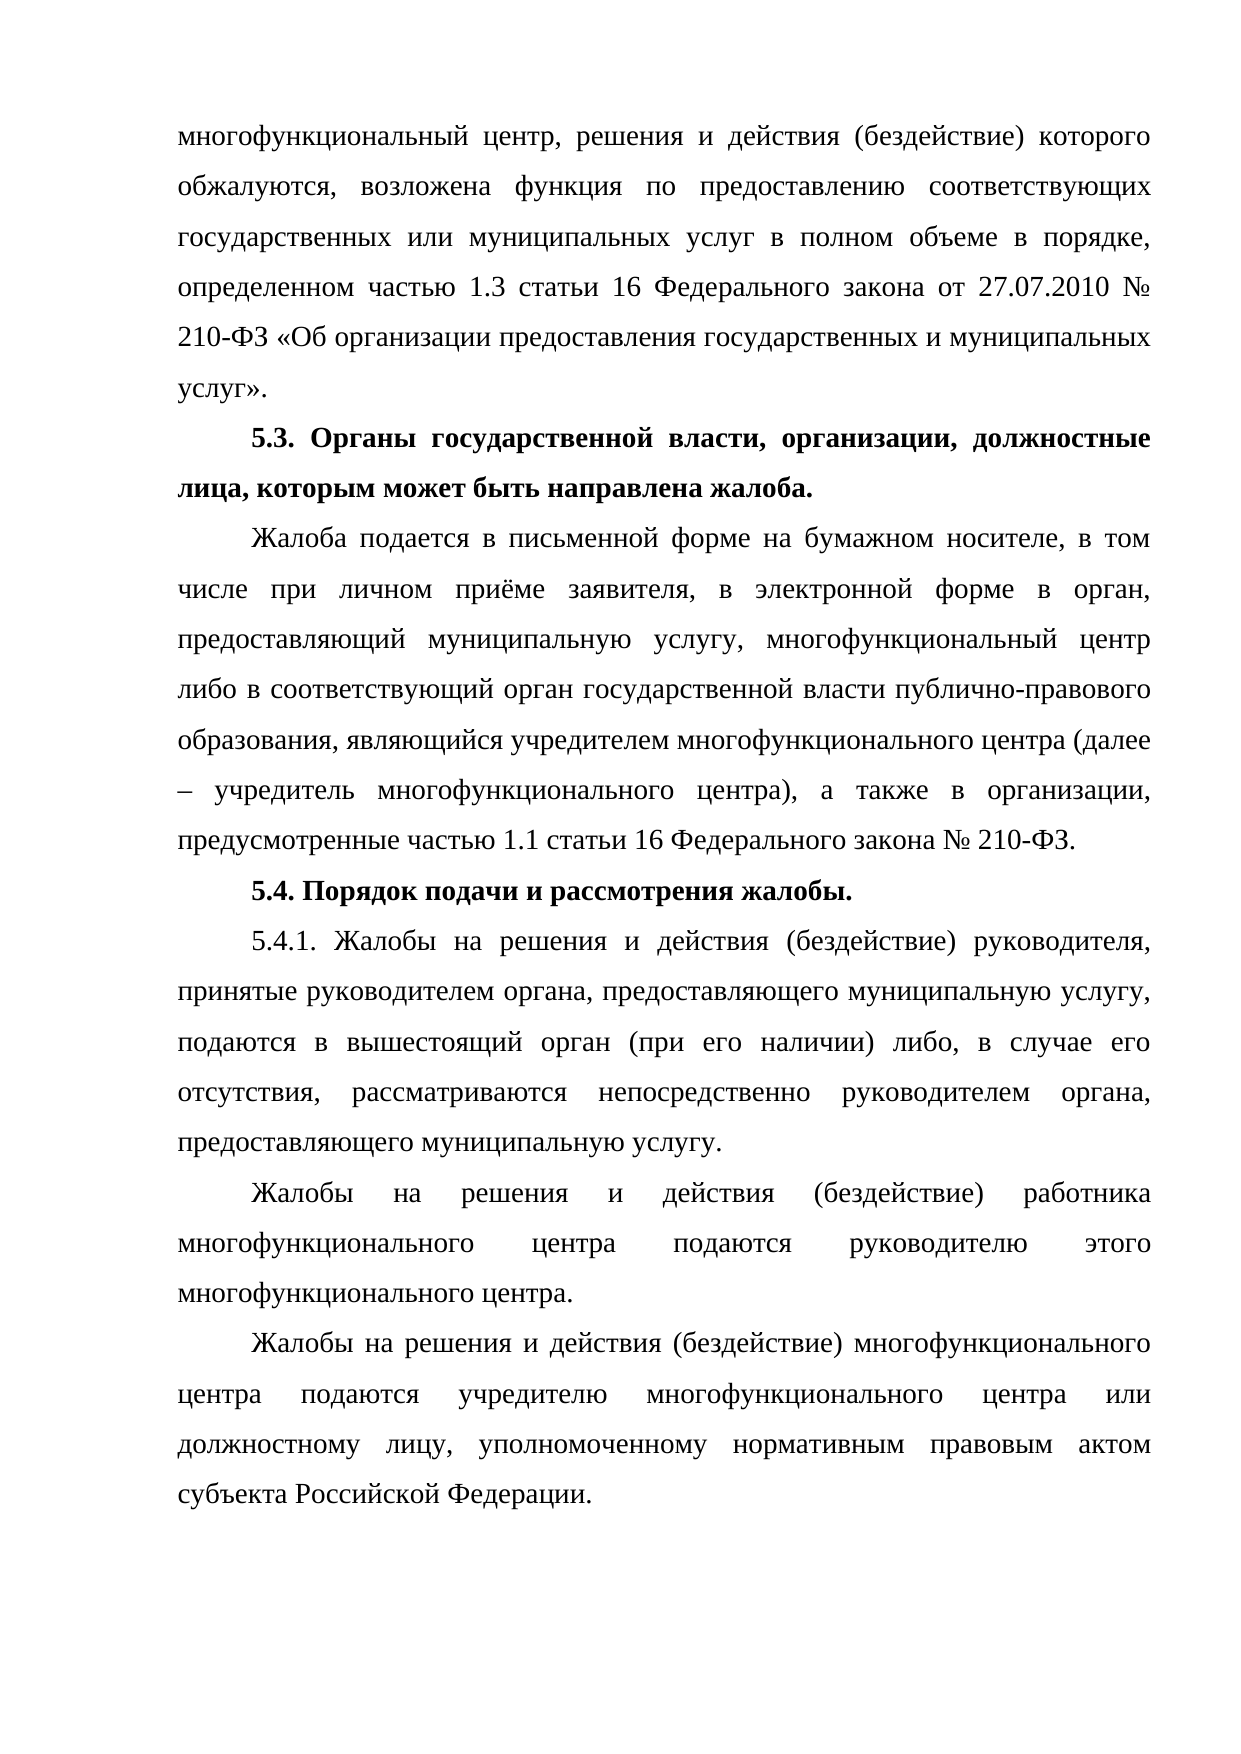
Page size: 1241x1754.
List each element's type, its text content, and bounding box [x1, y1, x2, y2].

text Жалобы на решения и действия (бездействие) работника многофункционального центра подаются руководителю этого многофункционального центра. [177, 1175, 1152, 1309]
text 5.3. Органы государственной власти, организации, должностные лица, которым может быть направлена жалоба. [177, 420, 1152, 504]
text 5.4.1. Жалобы на решения и действия (бездействие) руководителя, принятые руководителем органа, предоставляющего муниципальную услугу, подаются в вышестоящий орган (при его наличии) либо, в случае его отсутствия, рассматриваются непосредственно руководителем органа, предоставляющего муниципальную услугу. [177, 923, 1152, 1158]
text Жалоба подается в письменной форме на бумажном носителе, в том числе при личном приёме заявителя, в электронной форме в орган, предоставляющий муниципальную услугу, многофункциональный центр либо в соответствующий орган государственной власти публично-правового образования, являющийся учредителем многофункционального центра (далее – учредитель многофункционального центра), а также в организации, предусмотренные частью 1.1 статьи 16 Федерального закона № 210-ФЗ. [177, 521, 1152, 856]
text 5.4. Порядок подачи и рассмотрения жалобы. [177, 873, 1152, 906]
text Жалобы на решения и действия (бездействие) многофункционального центра подаются учредителю многофункционального центра или должностному лицу, уполномоченному нормативным правовым актом субъекта Российской Федерации. [177, 1326, 1152, 1510]
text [177, 118, 1152, 403]
